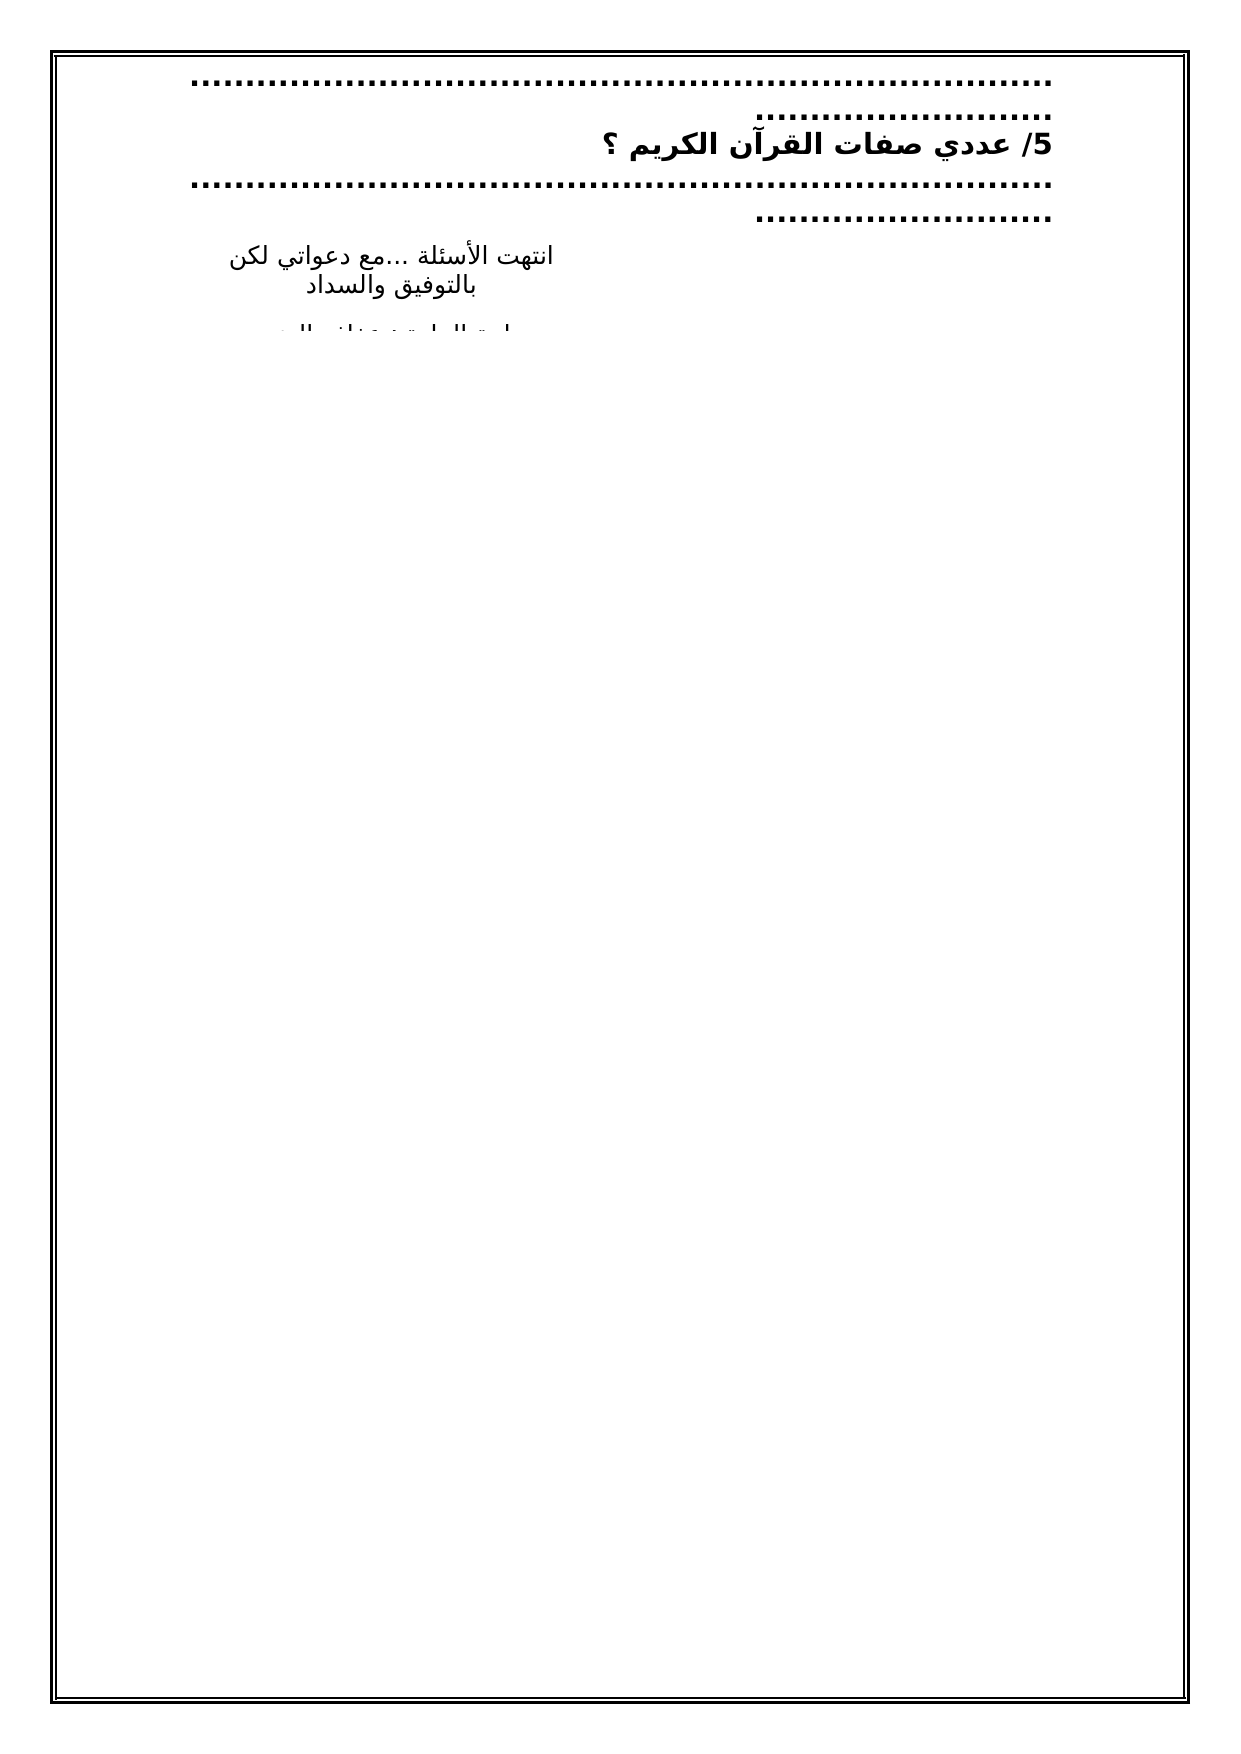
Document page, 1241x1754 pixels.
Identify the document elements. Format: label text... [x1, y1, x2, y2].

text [187, 59, 1053, 127]
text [187, 161, 1053, 229]
text 5/ عددي صفات القرآن الكريم ؟ [187, 127, 1053, 161]
